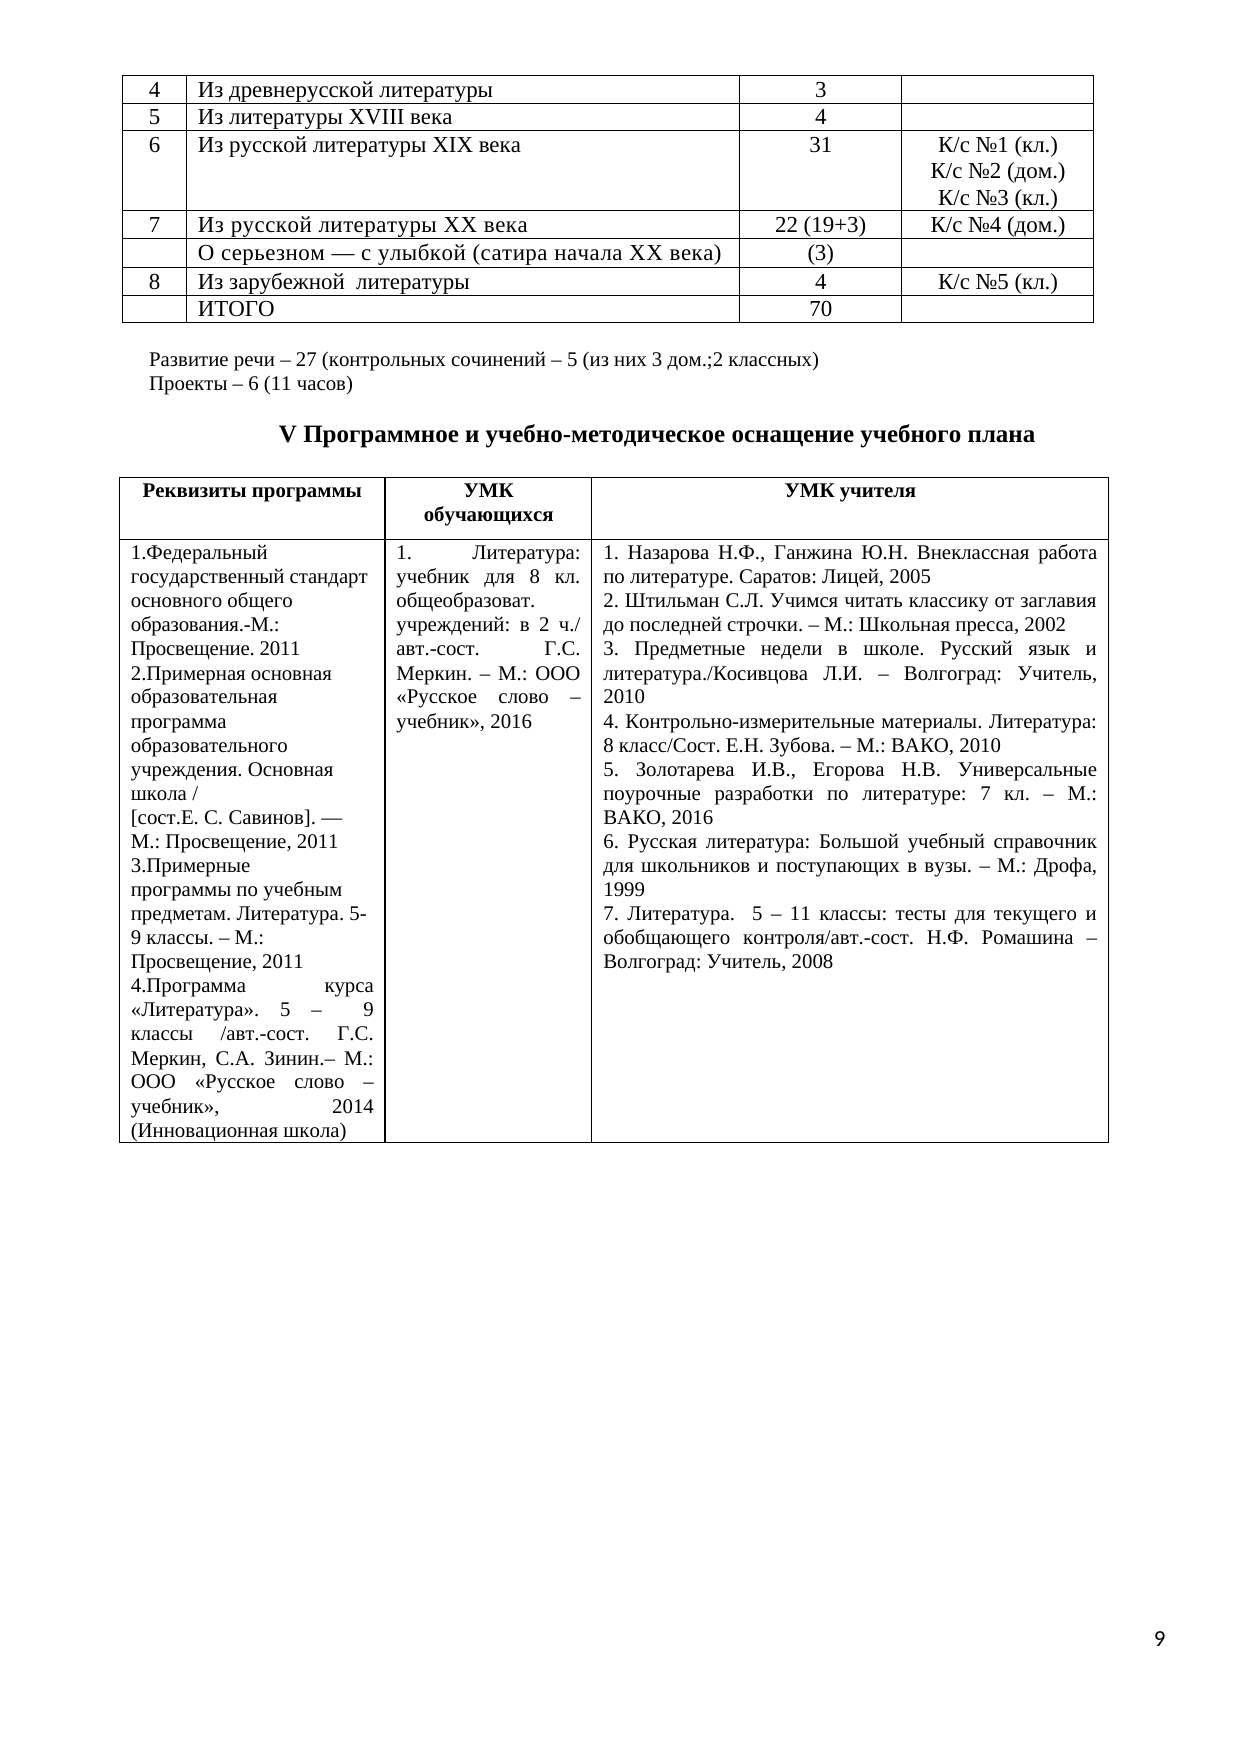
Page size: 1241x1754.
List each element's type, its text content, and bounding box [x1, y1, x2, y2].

table_cell 7 [123, 211, 186, 238]
table_cell (3) [740, 239, 901, 267]
table_cell 1. Назарова Н.Ф., Ганжина Ю.Н. Внеклассная работа по литературе. Саратов: Лицей, 2005 2. Штильман С.Л. Учимся читать классику от заглавия до последней строчки. – М.: Школьная пресса, 2002 3. Предметные недели в школе. Русский язык и литература./Косивцова Л.И. – Волгоград: Учитель, 2010 4. Контрольно-измерительные материалы. Литература: 8 класс/Сост. Е.Н. Зубова. – М.: ВАКО, 2010 5. Золотарева И.В., Егорова Н.В. Универсальные поурочные разработки по литературе: 7 кл. – М.: ВАКО, 2016 6. Русская литература: Большой учебный справочник для школьников и поступающих в вузы. – М.: Дрофа, 1999 7. Литература. 5 – 11 классы: тесты для текущего и обобщающего контроля/авт.-сост. Н.Ф. Ромашина – Волгоград: Учитель, 2008 [592, 540, 1108, 1142]
table_cell Из древнерусской литературы [187, 76, 739, 102]
text V Программное и учебно-методическое оснащение учебного плана [75, 419, 1165, 448]
table_cell 6 [123, 131, 186, 210]
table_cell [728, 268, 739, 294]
table_cell 31 [740, 131, 901, 210]
table_cell К/с №1 (кл.) К/с №2 (дом.) К/с №3 (кл.) [902, 131, 1093, 210]
table_cell 22 (19+3) [740, 211, 901, 238]
table_cell 70 [740, 296, 901, 322]
table_cell 8 [123, 268, 186, 294]
text Проекты – 6 (11 часов) [75, 371, 1165, 395]
table_header Реквизиты программы [120, 478, 384, 539]
table_cell [902, 104, 1093, 130]
table_cell К/с №5 (кл.) [902, 268, 1093, 294]
table_cell [902, 239, 1093, 267]
table_cell О серьезном — с улыбкой (сатира начала XX века) [187, 239, 739, 267]
table_cell [902, 76, 1093, 102]
table_cell 1. Литература: учебник для 8 кл. общеобразоват. учреждений: в 2 ч./ авт.-сост. Г.С. Меркин. – М.: ООО «Русское слово – учебник», 2016 [386, 540, 591, 1142]
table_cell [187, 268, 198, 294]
table_cell 5 [123, 104, 186, 130]
table_cell [123, 296, 186, 322]
table_header УМК учителя [592, 478, 1108, 539]
table_cell ИТОГО [187, 296, 739, 322]
table_cell Из литературы XVIII века [187, 104, 739, 130]
table_cell [902, 296, 1093, 322]
table_cell Из русской литературы XIX века [187, 131, 739, 210]
table_cell 4 [740, 268, 901, 294]
table_cell 4 [740, 104, 901, 130]
table_header УМК обучающихся [386, 478, 591, 539]
table_cell Из русской литературы XX века [187, 211, 739, 238]
table_cell 1.Федеральный государственный стандарт основного общего образования.-М.: Просвещение. 2011 2.Примерная основная образовательная программа образовательного учреждения. Основная школа / [сост.Е. С. Савинов]. — М.: Просвещение, 2011 3.Примерные программы по учебным предметам. Литература. 5-9 классы. – М.: Просвещение, 2011 4.Программа курса «Литература». 5 – 9 классы /авт.-сост. Г.С. Меркин, С.А. Зинин.– М.: ООО «Русское слово – учебник», 2014 (Инновационная школа) [120, 540, 384, 1142]
table_cell К/с №4 (дом.) [902, 211, 1093, 238]
text Развитие речи – 27 (контрольных сочинений – 5 (из них 3 дом.;2 классных) [75, 347, 1165, 371]
table_cell 4 [123, 76, 186, 102]
table_cell 3 [740, 76, 901, 102]
table_cell [123, 239, 186, 267]
